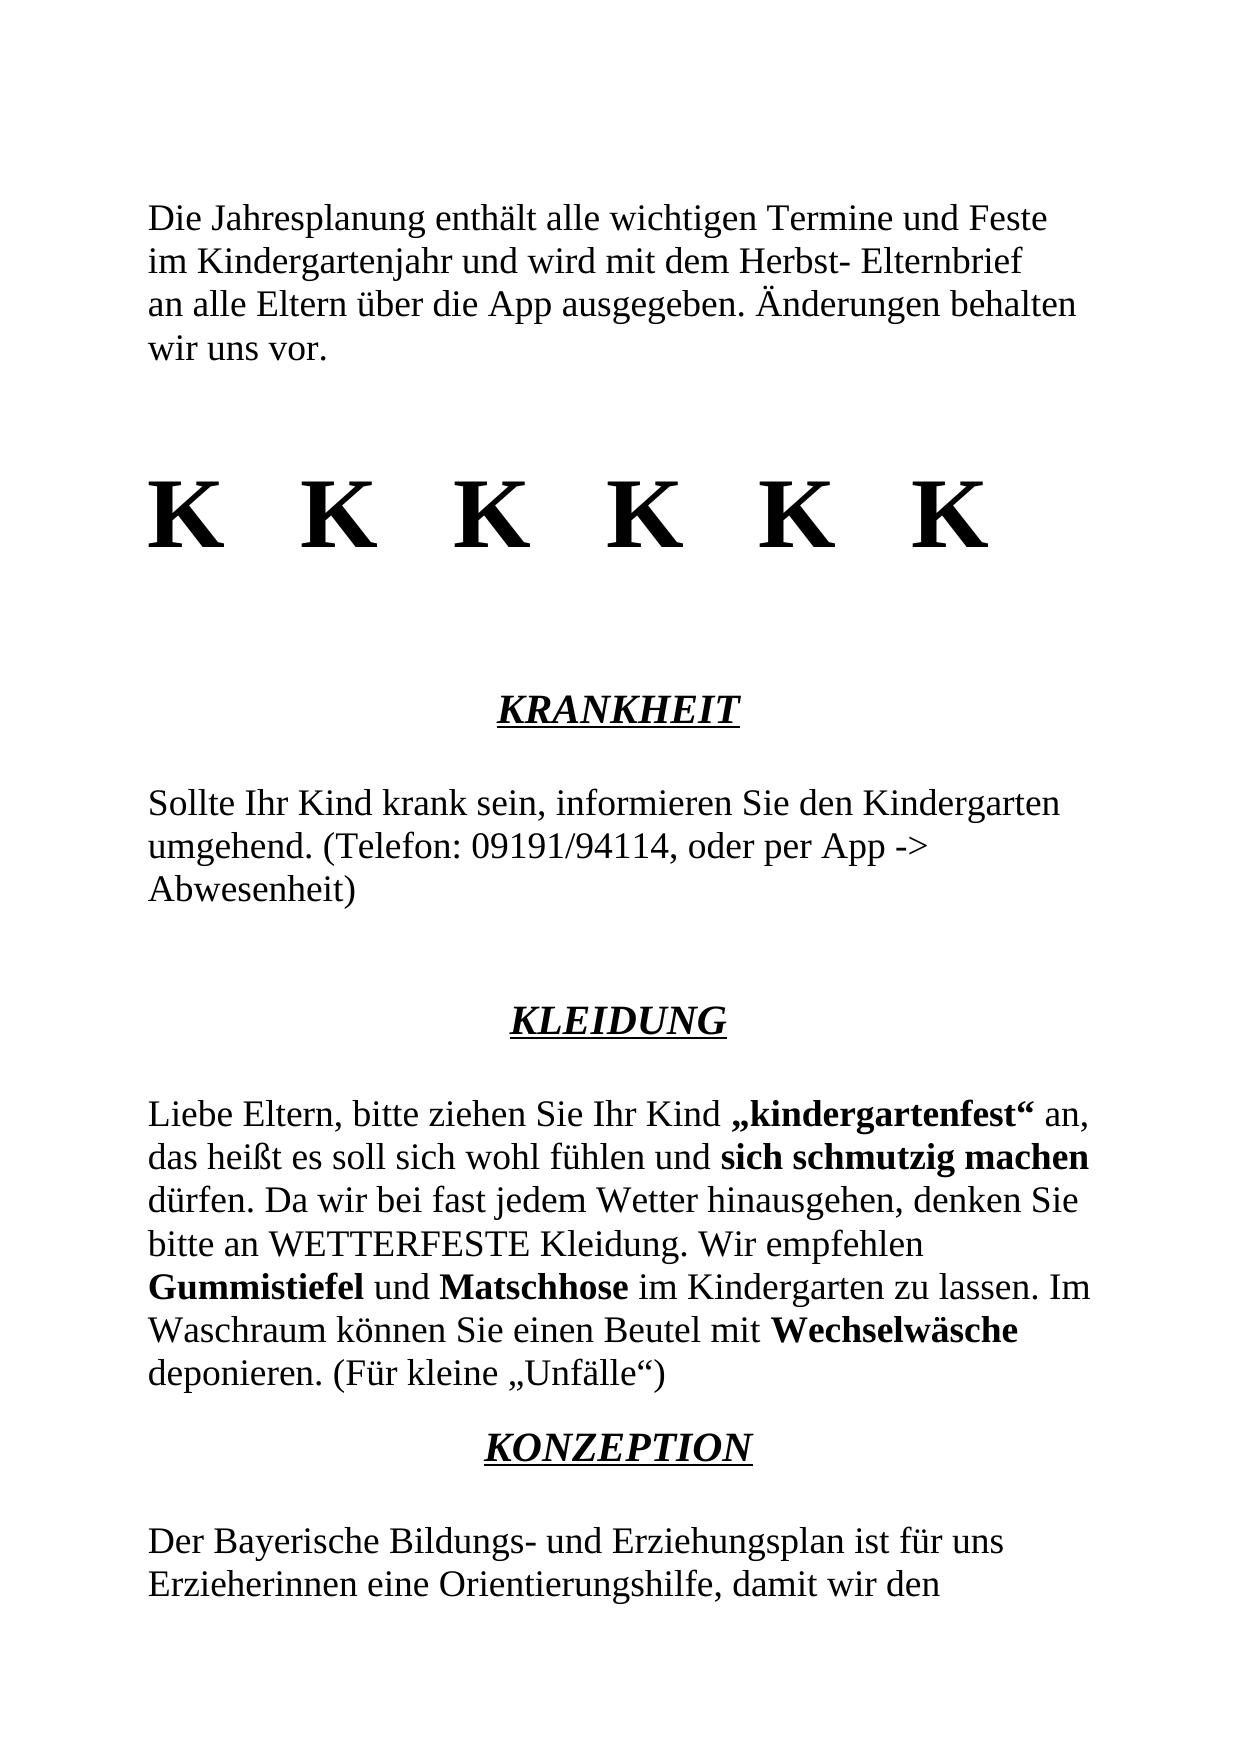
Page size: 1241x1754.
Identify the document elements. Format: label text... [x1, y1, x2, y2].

text KLEIDUNG [148, 996, 1093, 1044]
text Liebe Eltern, bitte ziehen Sie Ihr Kind „kindergartenfest“ an, das heißt es soll sich wohl fühlen und sich schmutzig machen dürfen. Da wir bei fast jedem Wetter hinausgehen, denken Sie bitte an WETTERFESTE Kleidung. Wir empfehlen Gummistiefel und Matschhose im Kindergarten zu lassen. Im Waschraum können Sie einen Beutel mit Wechselwäsche deponieren. (Für kleine „Unfälle“) [148, 1092, 1093, 1393]
text K K K K K K [148, 454, 1093, 569]
text Sollte Ihr Kind krank sein, informieren Sie den Kindergarten umgehend. (Telefon: 09191/94114, oder per App -> Abwesenheit) [148, 780, 1093, 909]
text an alle Eltern über die App ausgegeben. Änderungen behalten wir uns vor. [148, 282, 1093, 368]
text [148, 1518, 1093, 1604]
text KRANKHEIT [148, 684, 1093, 732]
text KONZEPTION [148, 1422, 1093, 1470]
text Die Jahresplanung enthält alle wichtigen Termine und Feste im Kindergartenjahr und wird mit dem Herbst- Elternbrief [148, 196, 1093, 282]
